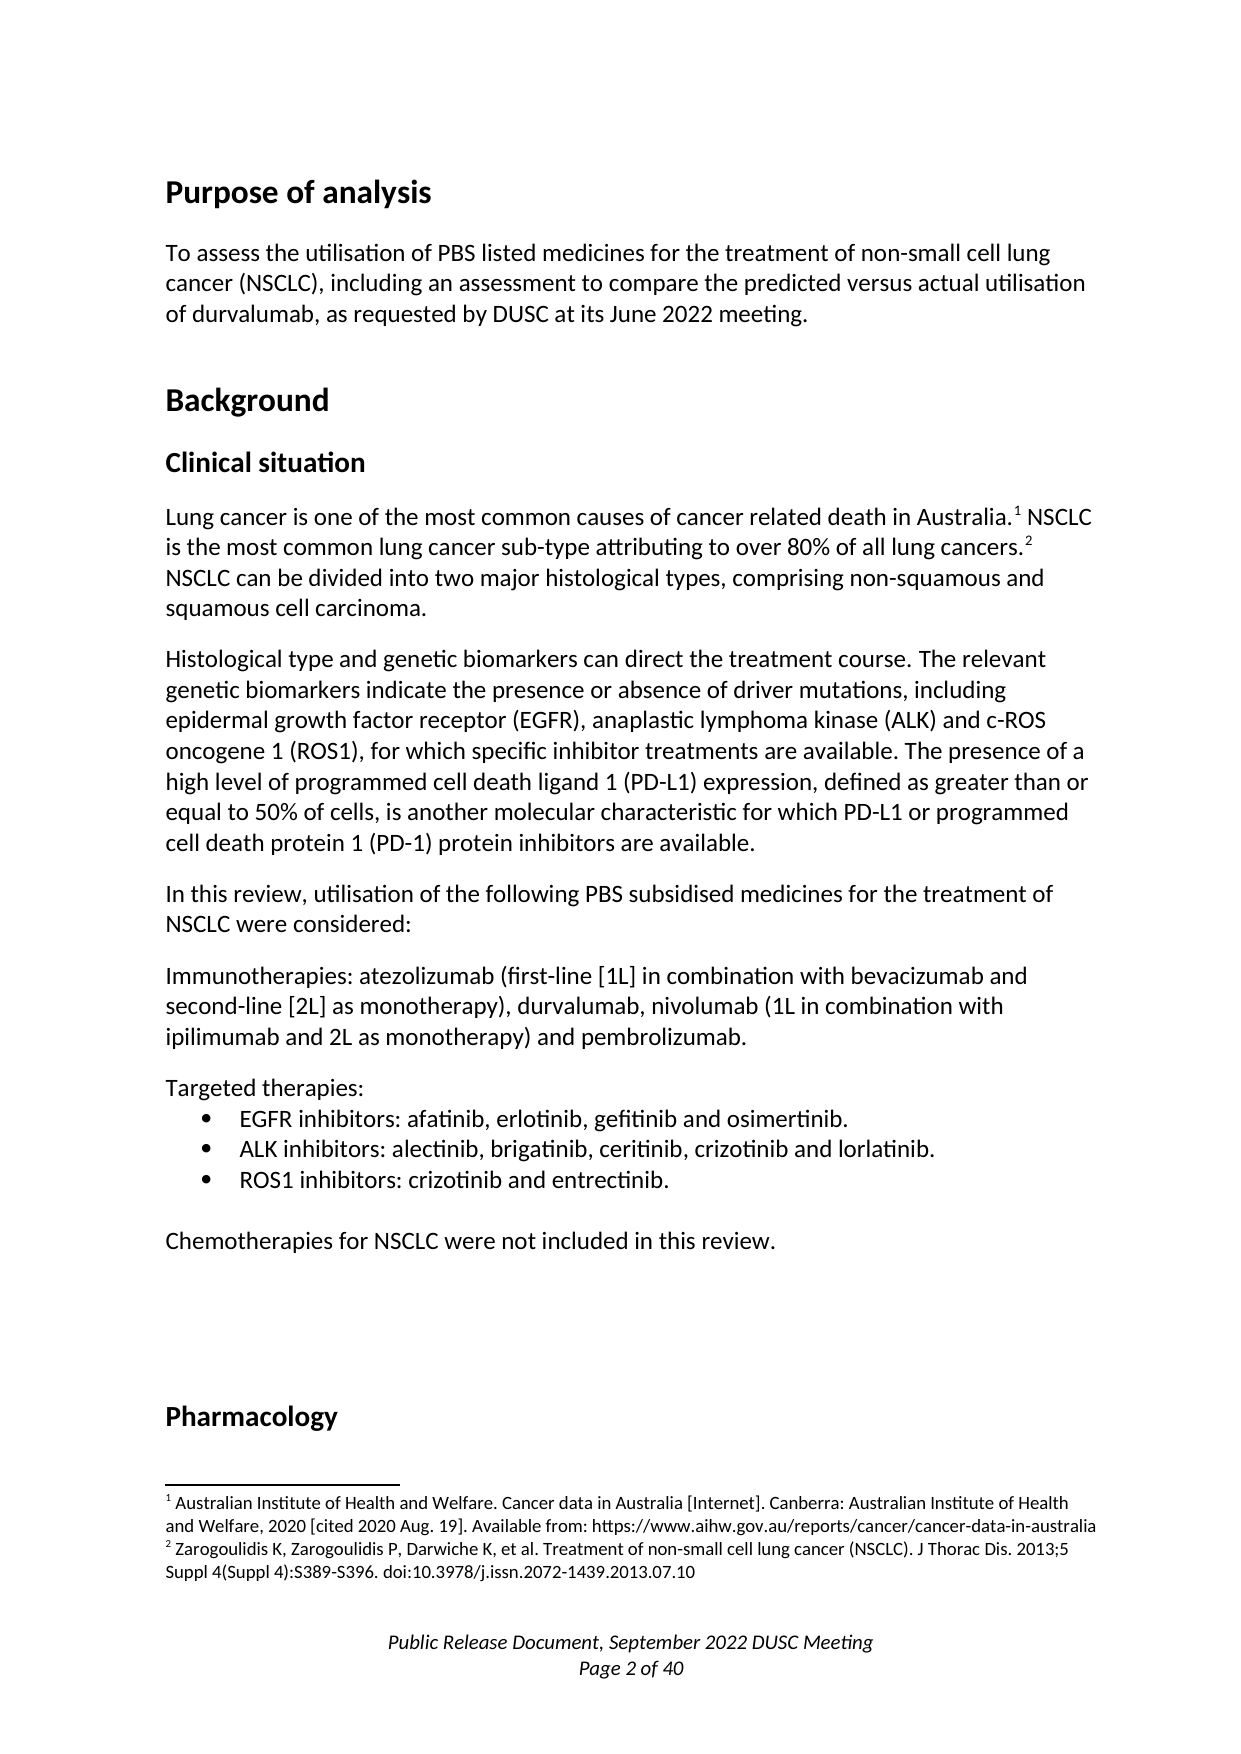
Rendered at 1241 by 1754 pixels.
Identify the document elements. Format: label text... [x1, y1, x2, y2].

list ROS1 inhibitors: crizotinib and entrectinib. [202, 1164, 1098, 1194]
text In this review, utilisation of the following PBS subsidised medicines for the treatment of NSCLC were considered: [165, 878, 1098, 939]
subtitle Purpose of analysis [165, 171, 1098, 212]
text Targeted therapies: [165, 1072, 1098, 1103]
text Immunotherapies: atezolizumab (first-line [1L] in combination with bevacizumab and second-line [2L] as monotherapy), durvalumab, nivolumab (1L in combination with ipilimumab and 2L as monotherapy) and pembrolizumab. [165, 960, 1098, 1052]
text Chemotherapies for NSCLC were not included in this review. [165, 1225, 1098, 1256]
text Histological type and genetic biomarkers can direct the treatment course. The relevant genetic biomarkers indicate the presence or absence of driver mutations, including epidermal growth factor receptor (EGFR), anaplastic lymphoma kinase (ALK) and c-ROS oncogene 1 (ROS1), for which specific inhibitor treatments are available. The presence of a high level of programmed cell death ligand 1 (PD-L1) expression, defined as greater than or equal to 50% of cells, is another molecular characteristic for which PD-L1 or programmed cell death protein 1 (PD-1) protein inhibitors are available. [165, 644, 1098, 857]
text Lung cancer is one of the most common causes of cancer related death in Australia. NSCLC is the most common lung cancer sub-type attributing to over 80% of all lung cancers. NSCLC can be divided into two major histological types, comprising non-squamous and squamous cell carcinoma. [165, 501, 1098, 623]
text To assess the utilisation of PBS listed medicines for the treatment of non-small cell lung cancer (NSCLC), including an assessment to compare the predicted versus actual utilisation of durvalumab, as requested by DUSC at its June 2022 meeting. [165, 237, 1098, 328]
list ALK inhibitors: alectinib, brigatinib, ceritinib, crizotinib and lorlatinib. [202, 1133, 1098, 1164]
subtitle Pharmacology [165, 1398, 1098, 1434]
subtitle Clinical situation [165, 444, 1098, 480]
subtitle Background [165, 378, 1098, 419]
list EGFR inhibitors: afatinib, erlotinib, gefitinib and osimertinib. [202, 1103, 1098, 1133]
